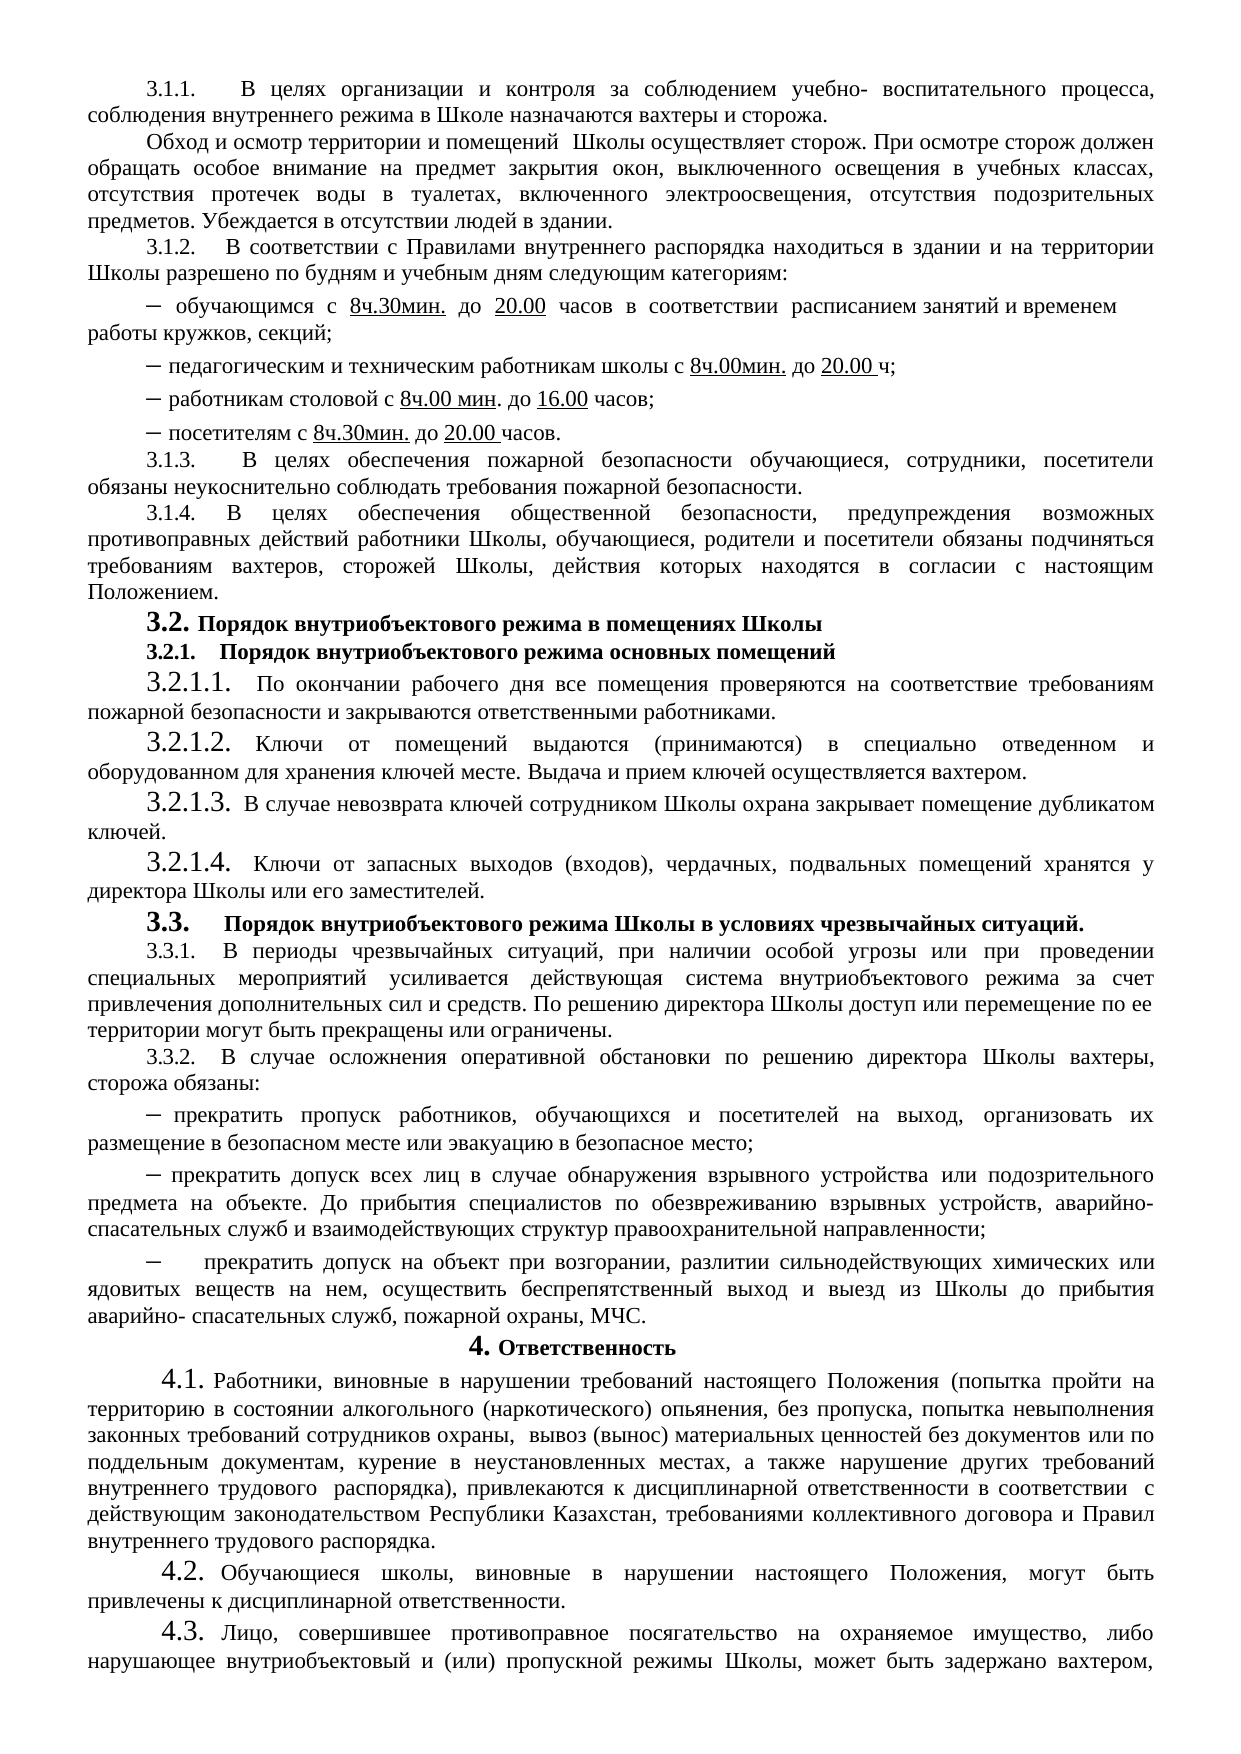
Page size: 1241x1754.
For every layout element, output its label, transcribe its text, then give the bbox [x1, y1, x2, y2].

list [87, 1613, 1154, 1673]
list Ключи от запасных выходов (входов), чердачных, подвальных помещений хранятся у директора Школы или его заместителей. [87, 844, 1154, 904]
list педагогическим и техническим работникам школы с 8ч.00мин. до 20.00 ч; [146, 346, 1165, 379]
subtitle Порядок внутриобъектового режима Школы в условиях чрезвычайных ситуаций. [87, 904, 1154, 937]
text Обход и осмотр территории и помещений Школы осуществляет сторож. При осмотре сторож должен обращать особое внимание на предмет закрытия окон, выключенного освещения в учебных классах, отсутствия протечек воды в туалетах, включенного электроосвещения, отсутствия подозрительных предметов. Убеждается в отсутствии людей в здании. [87, 128, 1155, 233]
list В соответствии с Правилами внутреннего распорядка находиться в здании и на территории Школы разрешено по будням и учебным дням следующим категориям: [87, 233, 1154, 286]
list По окончании рабочего дня все помещения проверяются на соответствие требованиям пожарной безопасности и закрываются ответственными работниками. [87, 664, 1154, 724]
list Обучающиеся школы, виновные в нарушении настоящего Положения, могут быть привлечены к дисциплинарной ответственности. [87, 1553, 1154, 1613]
list прекратить пропуск работников, обучающихся и посетителей на выход, организовать их размещение в безопасном месте или эвакуацию в безопасное место; [87, 1096, 1154, 1156]
list Работники, виновные в нарушении требований настоящего Положения (попытка пройти на территорию в состоянии алкогольного (наркотического) опьянения, без пропуска, попытка невыполнения законных требований сотрудников охраны, вывоз (вынос) материальных ценностей без документов или по поддельным документам, курение в неустановленных местах, а также нарушение других требований внутреннего трудового распорядка), привлекаются к дисциплинарной ответственности в соответствии с действующим законодательством Республики Казахстан, требованиями коллективного договора и Правил внутреннего трудового распорядка. [87, 1362, 1155, 1553]
list В случае осложнения оперативной обстановки по решению директора Школы вахтеры, сторожа обязаны: [87, 1043, 1154, 1096]
subtitle Порядок внутриобъектового режима в помещениях Школы [146, 604, 1165, 638]
subtitle Ответственность [468, 1328, 1165, 1362]
list Ключи от помещений выдаются (принимаются) в специально отведенном и оборудованном для хранения ключей месте. Выдача и прием ключей осуществляется вахтером. [87, 724, 1154, 784]
list Порядок внутриобъектового режима основных помещений [146, 638, 1165, 664]
list прекратить допуск на объект при возгорании, разлитии сильнодействующих химических или ядовитых веществ на нем, осуществить беспрепятственный выход и выезд из Школы до прибытия аварийно- спасательных служб, пожарной охраны, МЧС. [87, 1242, 1155, 1328]
list прекратить допуск всех лиц в случае обнаружения взрывного устройства или подозрительного предмета на объекте. До прибытия специалистов по обезвреживанию взрывных устройств, аварийно-спасательных служб и взаимодействующих структур правоохранительной направленности; [87, 1156, 1154, 1242]
list В периоды чрезвычайных ситуаций, при наличии особой угрозы или при проведении специальных мероприятий усиливается действующая система внутриобъектового режима за счет привлечения дополнительных сил и средств. По решению директора Школы доступ или перемещение по ее территории могут быть прекращены или ограничены. [87, 937, 1154, 1043]
list В случае невозврата ключей сотрудником Школы охрана закрывает помещение дубликатом ключей. [87, 784, 1154, 844]
list работникам столовой с 8ч.00 мин. до 16.00 часов; [146, 379, 1165, 413]
list посетителям с 8ч.30мин. до 20.00 часов. [146, 413, 1165, 446]
list обучающимся с 8ч.30мин. до 20.00 часов в соответствии расписанием занятий и временем работы кружков, секций; [87, 286, 1154, 346]
list В целях организации и контроля за соблюдением учебно- воспитательного процесса, соблюдения внутреннего режима в Школе назначаются вахтеры и сторожа. [87, 75, 1155, 128]
list В целях обеспечения пожарной безопасности обучающиеся, сотрудники, посетители обязаны неукоснительно соблюдать требования пожарной безопасности. [87, 446, 1154, 499]
list В целях обеспечения общественной безопасности, предупреждения возможных противоправных действий работники Школы, обучающиеся, родители и посетители обязаны подчиняться требованиям вахтеров, сторожей Школы, действия которых находятся в согласии с настоящим Положением. [87, 499, 1155, 604]
